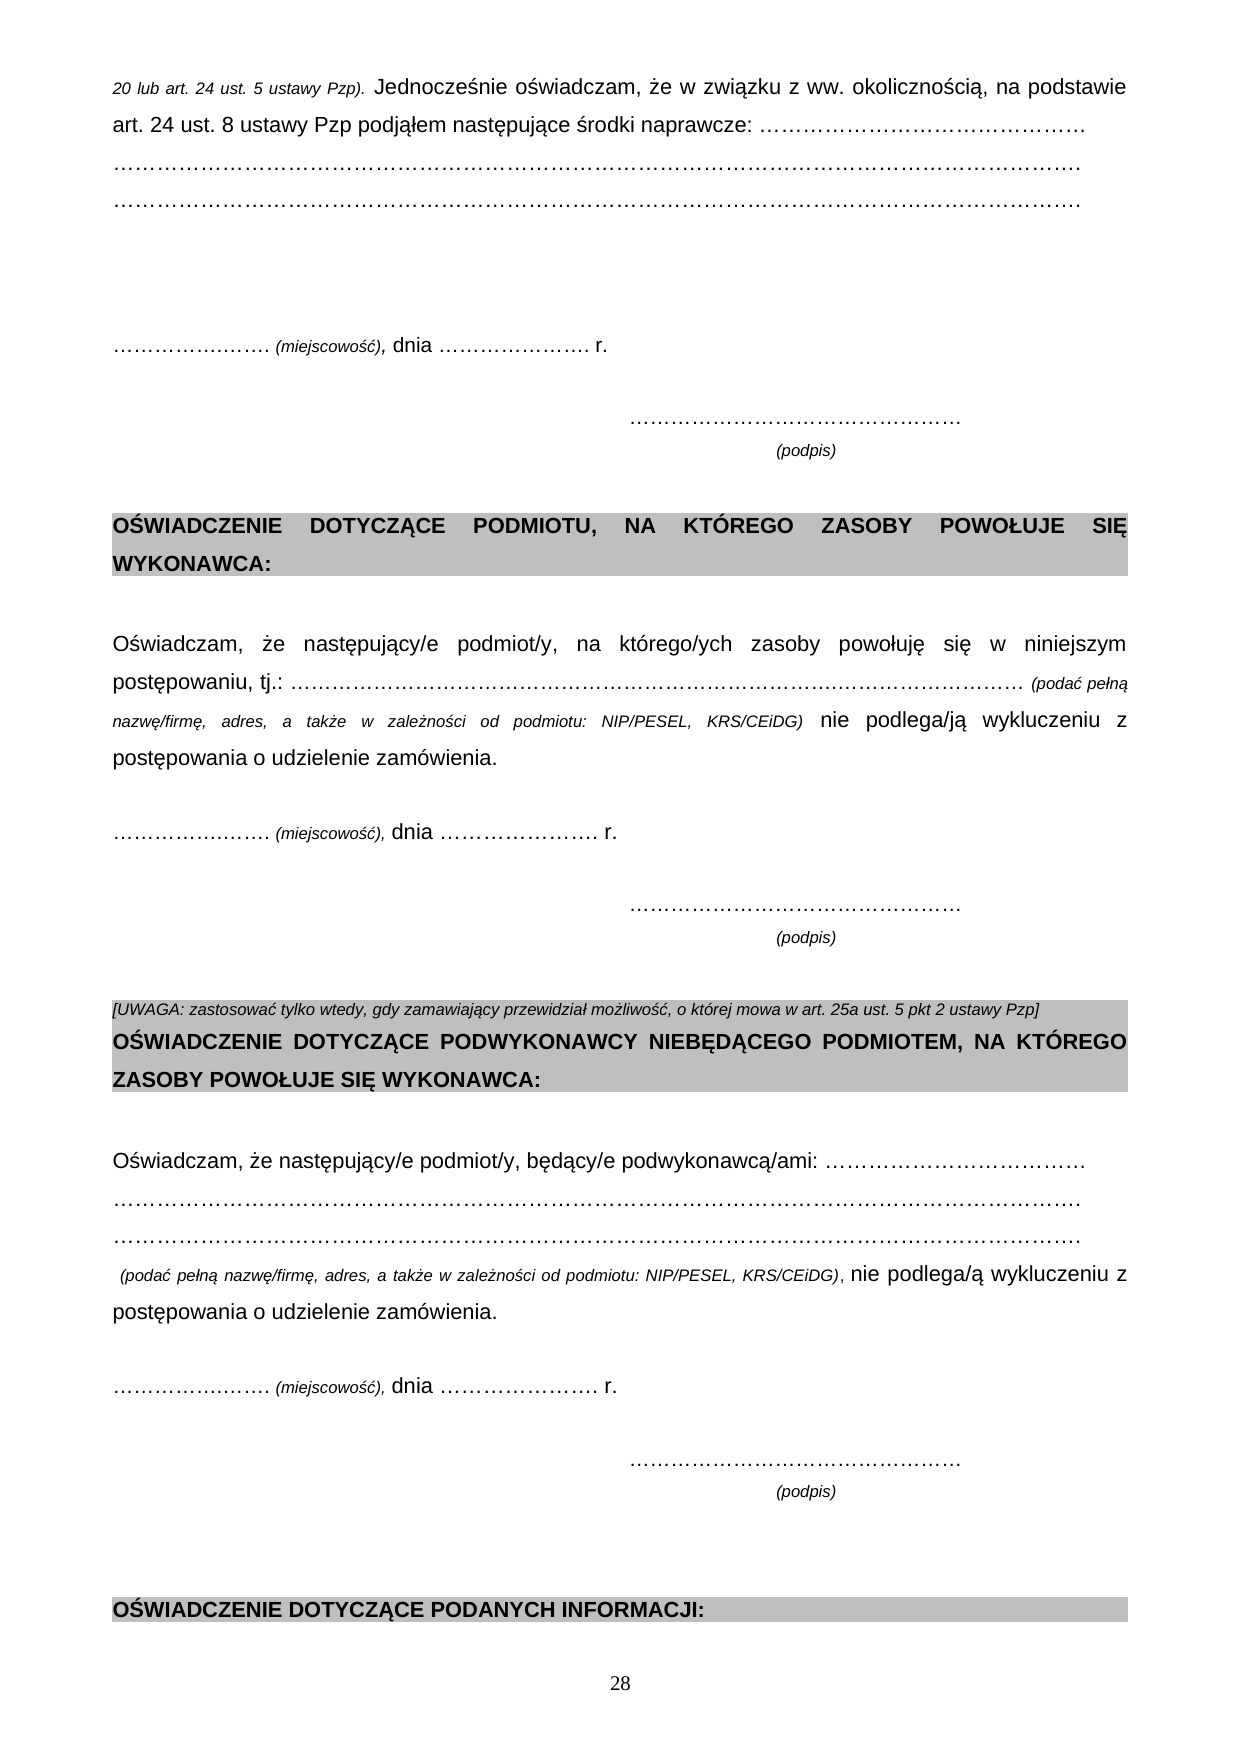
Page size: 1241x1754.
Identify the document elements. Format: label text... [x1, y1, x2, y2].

text ……………………………………………………………………………………………………………………. [112, 1223, 1128, 1248]
text …………….……. (miejscowość), dnia …………………. r. [112, 818, 1128, 844]
text Oświadczam, że następujący/e podmiot/y, na którego/ych zasoby powołuję się w niniejszym postępowaniu, tj.: …………………………………………………………………….……………………… (podać pełną nazwę/firmę, adres, a także w zależności od podmiotu: NIP/PESEL, KRS/CEiDG) nie podlega/ją wykluczeniu z postępowania o udzielenie zamówienia. [112, 631, 1128, 770]
text (podpis) [702, 928, 1128, 947]
text ………………………………………… [112, 405, 1128, 429]
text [112, 74, 1128, 137]
text Oświadczam, że następujący/e podmiot/y, będący/e podwykonawcą/ami: ……………………………… [112, 1148, 1128, 1173]
text OŚWIADCZENIE DOTYCZĄCE PODMIOTU, NA KTÓREGO ZASOBY POWOŁUJE SIĘ WYKONAWCA: [112, 513, 1128, 576]
text ………………………………………… [112, 892, 1128, 916]
text ……………………………………………………………………………………………………………………. [112, 187, 1128, 212]
text (podpis) [702, 1482, 1128, 1501]
text (podać pełną nazwę/firmę, adres, a także w zależności od podmiotu: NIP/PESEL, KRS/CEiDG), nie podlega/ą wykluczeniu z postępowania o udzielenie zamówienia. [112, 1261, 1128, 1324]
text ………………………………………… [112, 1446, 1128, 1470]
text …………….……. (miejscowość), dnia …………………. r. [112, 333, 1128, 357]
text [UWAGA: zastosować tylko wtedy, gdy zamawiający przewidział możliwość, o której mowa w art. 25a ust. 5 pkt 2 ustawy Pzp] [112, 1000, 1128, 1019]
text …………….……. (miejscowość), dnia …………………. r. [112, 1373, 1128, 1398]
text (podpis) [702, 441, 1128, 460]
text ……………………………………………………………………………………………………………………. [112, 1185, 1128, 1211]
text ……………………………………………………………………………………………………………………. [112, 149, 1128, 175]
text OŚWIADCZENIE DOTYCZĄCE PODWYKONAWCY NIEBĘDĄCEGO PODMIOTEM, NA KTÓREGO ZASOBY POWOŁUJE SIĘ WYKONAWCA: [112, 1029, 1128, 1092]
text OŚWIADCZENIE DOTYCZĄCE PODANYCH INFORMACJI: [112, 1597, 1128, 1622]
